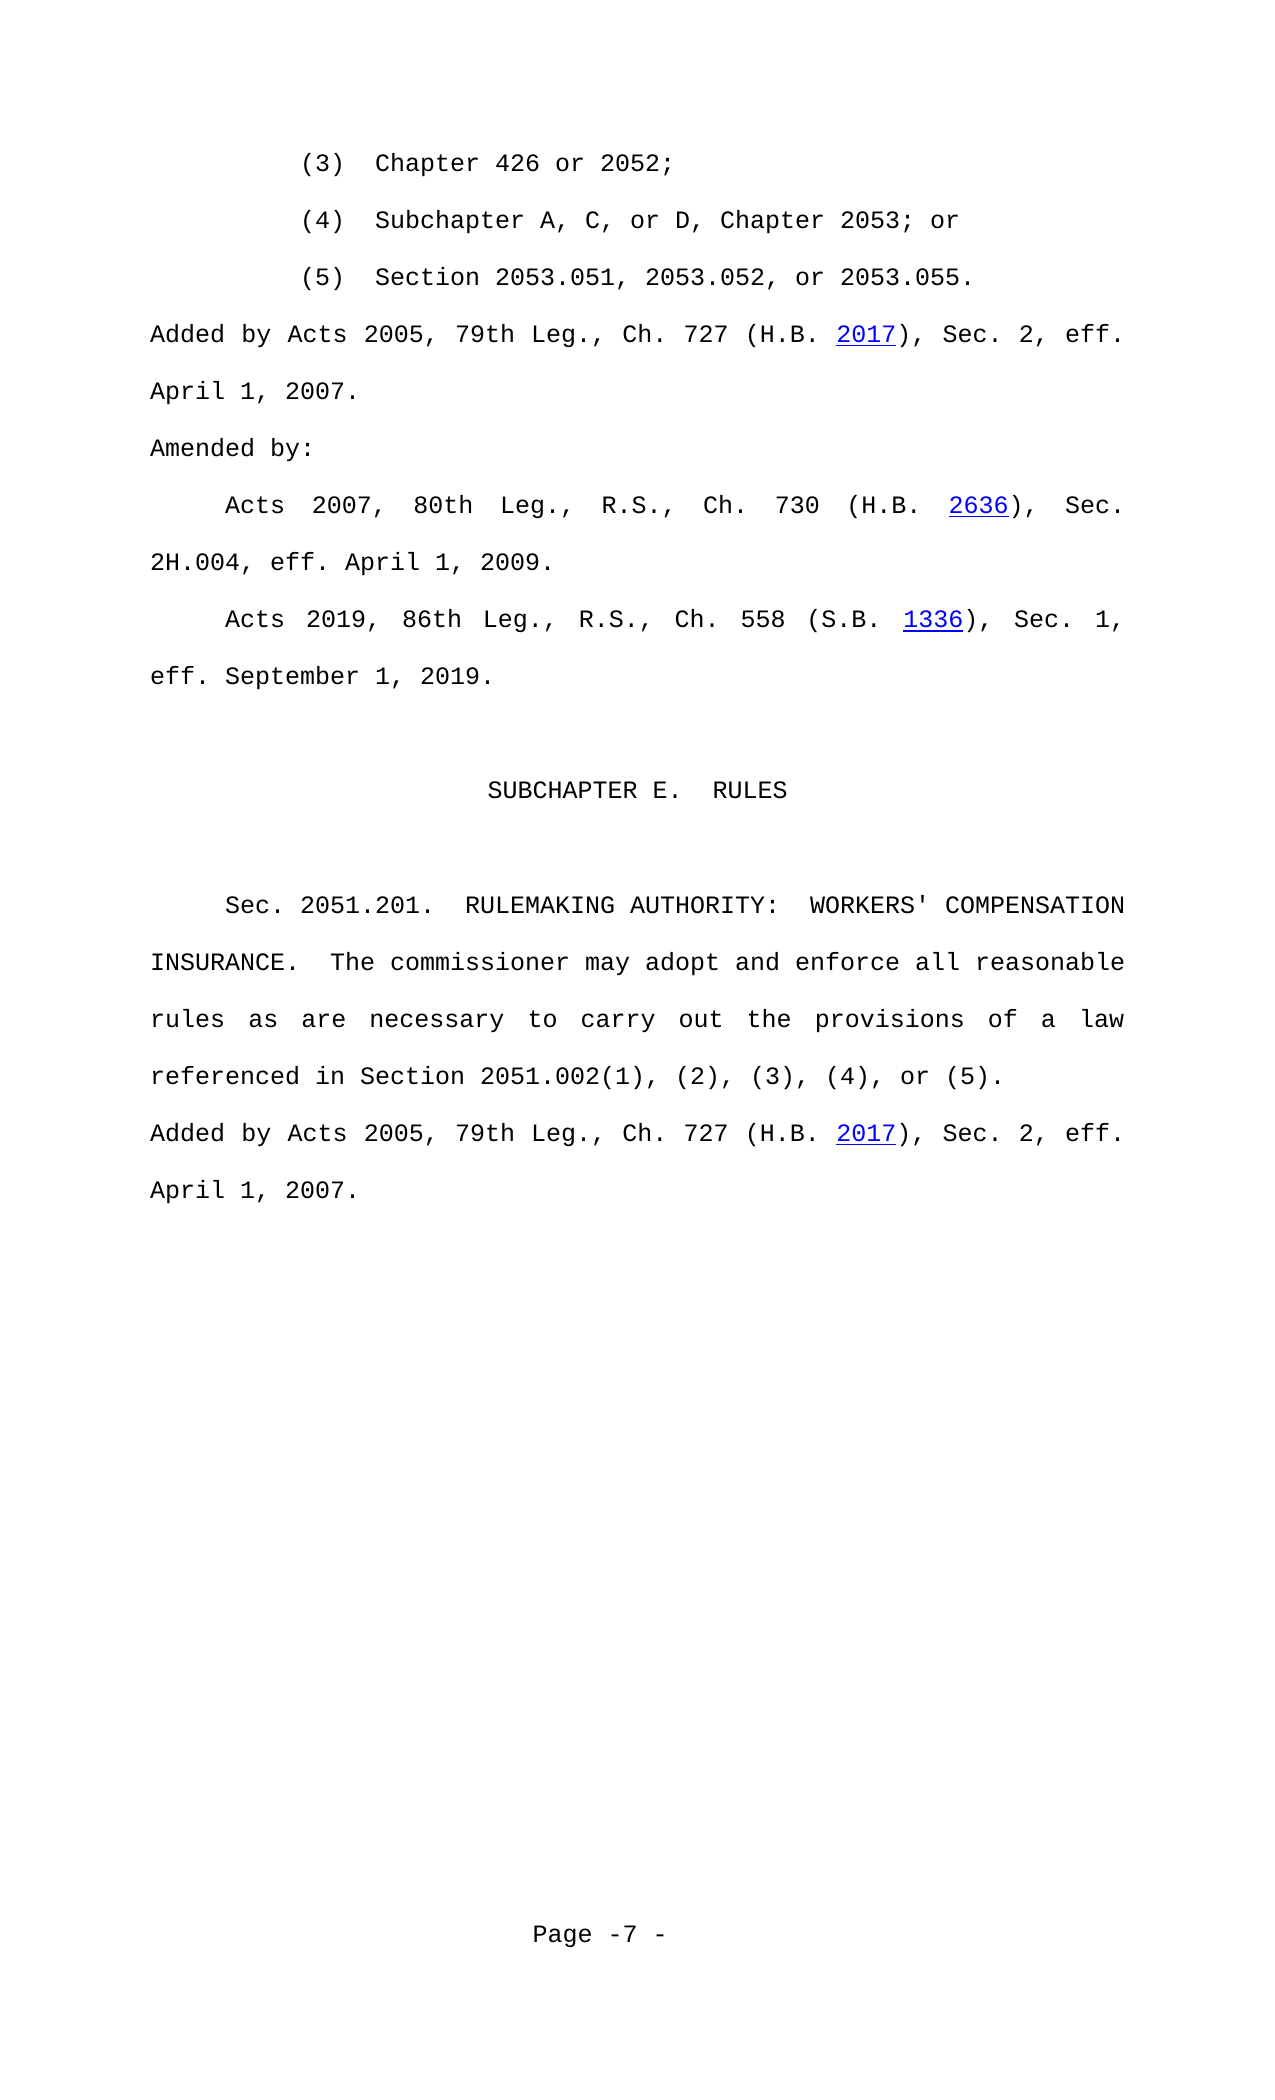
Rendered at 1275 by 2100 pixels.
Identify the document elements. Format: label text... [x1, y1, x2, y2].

text (5) Section 2053.051, 2053.052, or 2053.055. [150, 264, 1125, 293]
text (4) Subchapter A, C, or D, Chapter 2053; or [150, 207, 1125, 236]
text SUBCHAPTER E. RULES [150, 778, 1125, 806]
text (3) Chapter 426 or 2052; [150, 150, 1125, 178]
text Acts 2019, 86th Leg., R.S., Ch. 558 (S.B. 1336), Sec. 1, eff. September 1, 2019. [150, 607, 1125, 692]
text Acts 2007, 80th Leg., R.S., Ch. 730 (H.B. 2636), Sec. 2H.004, eff. April 1, 2009. [150, 492, 1125, 578]
text Added by Acts 2005, 79th Leg., Ch. 727 (H.B. 2017), Sec. 2, eff. April 1, 2007. [150, 1120, 1125, 1206]
text Added by Acts 2005, 79th Leg., Ch. 727 (H.B. 2017), Sec. 2, eff. April 1, 2007. [150, 321, 1125, 407]
text Amended by: [150, 435, 1125, 464]
text Sec. 2051.201. RULEMAKING AUTHORITY: WORKERS' COMPENSATION INSURANCE. The commissioner may adopt and enforce all reasonable rules as are necessary to carry out the provisions of a law referenced in Section 2051.002(1), (2), (3), (4), or (5). [150, 892, 1125, 1092]
